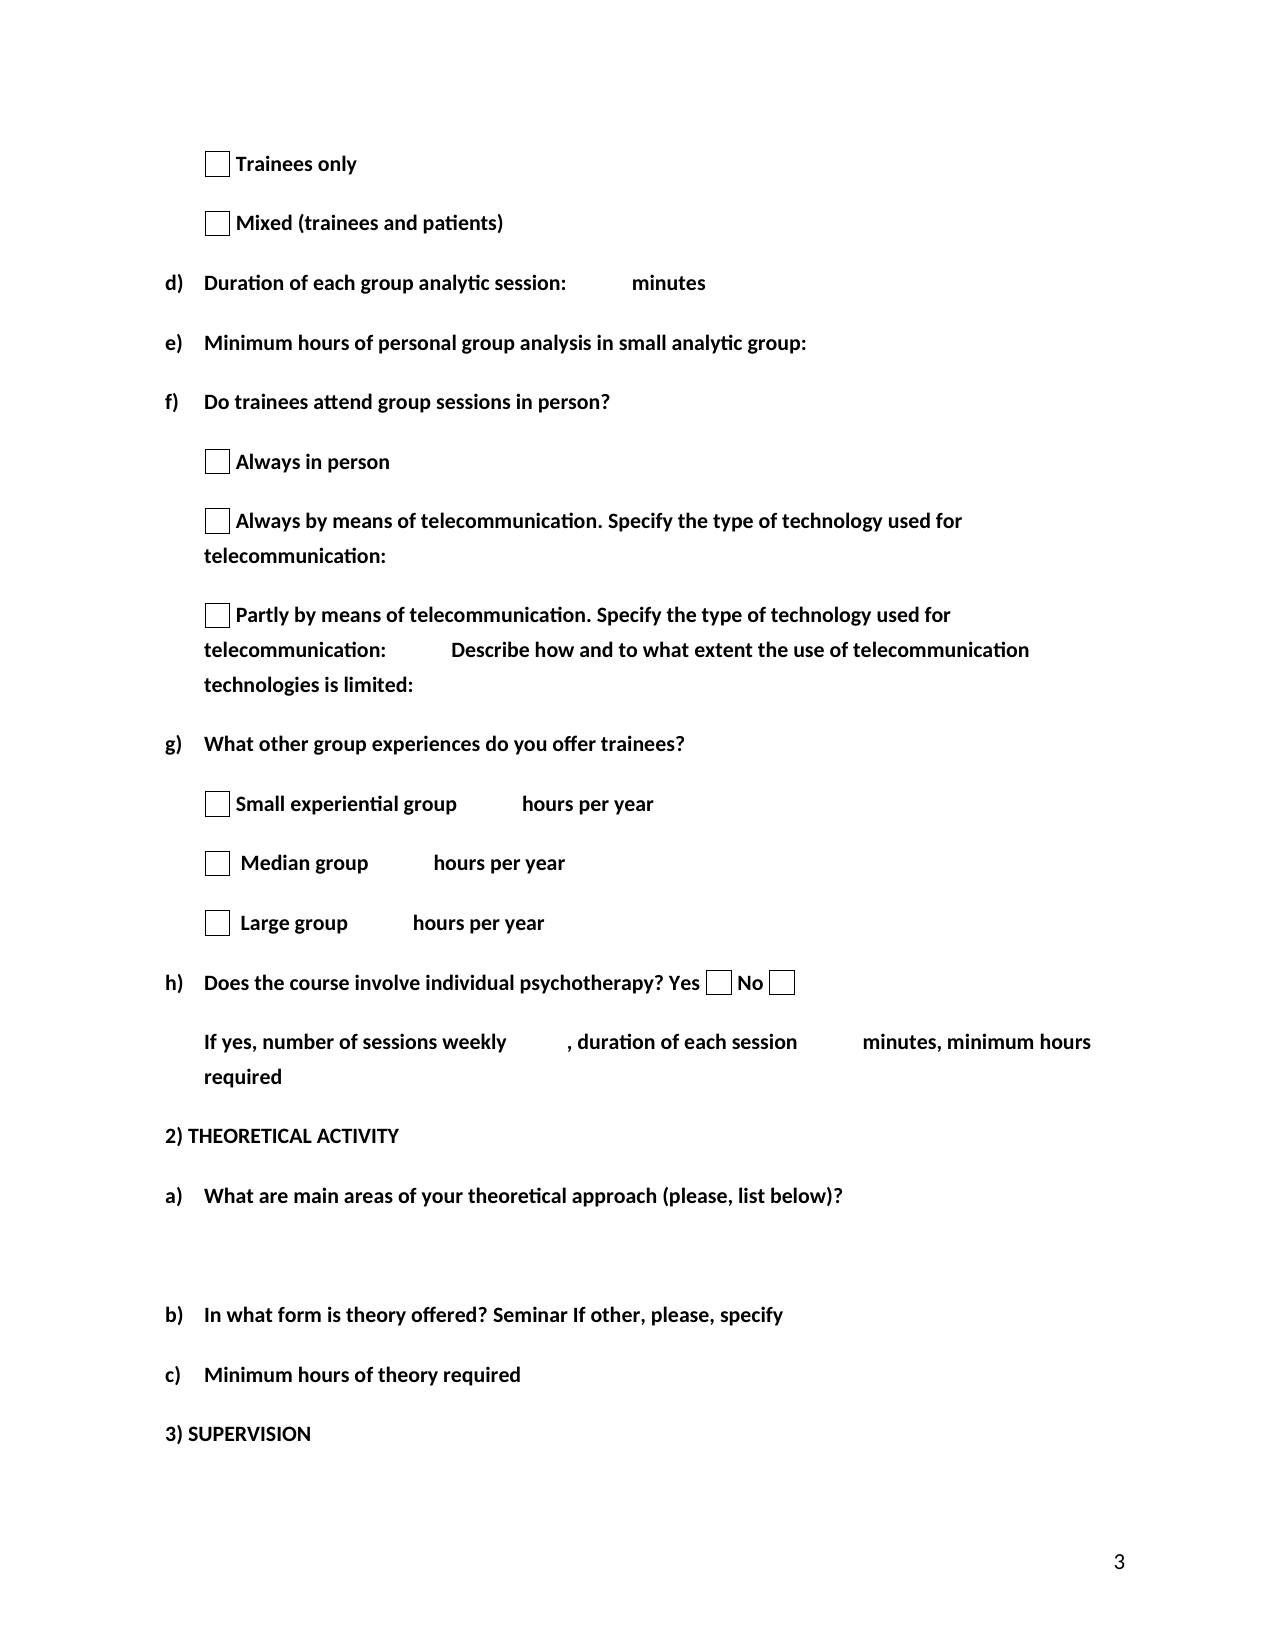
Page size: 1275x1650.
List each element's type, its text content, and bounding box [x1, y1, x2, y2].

list What are main areas of your theoretical approach (please, list below)? [165, 1182, 1125, 1209]
list Mixed (trainees and patients) [204, 209, 1125, 236]
list 2) THEORETICAL ACTIVITY [165, 1122, 1125, 1149]
list In what form is theory offered? If other, please, specify [165, 1301, 1125, 1328]
text Do trainees attend group sessions in person? [165, 388, 1125, 415]
text Does the course involve individual psychotherapy? Yes No [165, 969, 1125, 995]
list Large group hours per year [204, 909, 1125, 936]
list Always by means of telecommunication. Specify the type of technology used for telecommunication: [204, 507, 1125, 569]
list Median group hours per year [204, 849, 1125, 876]
text Duration of each group analytic session: minutes [165, 269, 1125, 296]
list If yes, number of sessions weekly , duration of each session minutes, minimum hours required [204, 1028, 1125, 1089]
list 3) SUPERVISION [165, 1420, 1125, 1447]
list Always in person [204, 448, 1125, 474]
list Partly by means of telecommunication. Specify the type of technology used for telecommunication: Describe how and to what extent the use of telecommunication technologies is limited: [204, 602, 1125, 697]
list Minimum hours of theory required [165, 1361, 1125, 1387]
list Trainees only [204, 150, 1125, 177]
text Minimum hours of personal group analysis in small analytic group: [165, 329, 1125, 355]
text What other group experiences do you offer trainees? [165, 730, 1125, 757]
list Small experiential group hours per year [204, 790, 1125, 817]
